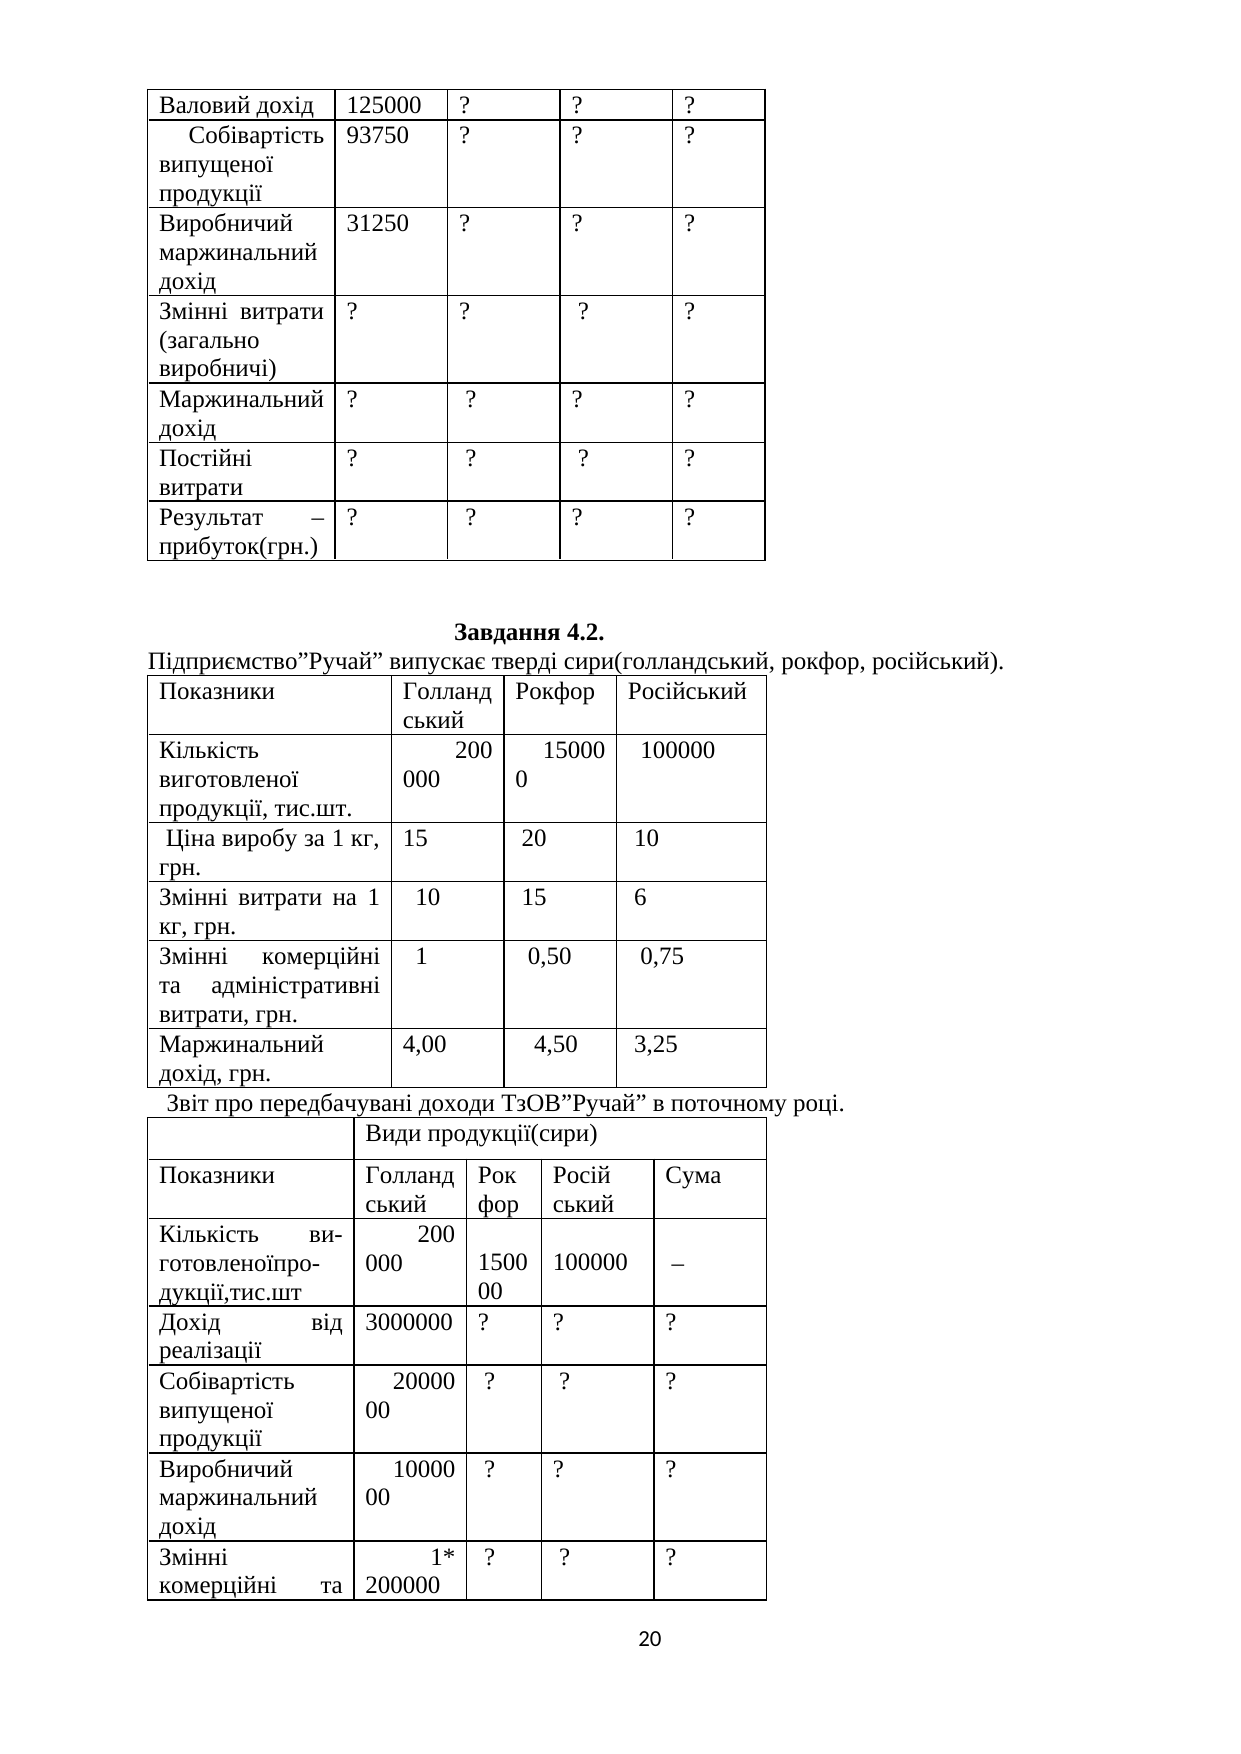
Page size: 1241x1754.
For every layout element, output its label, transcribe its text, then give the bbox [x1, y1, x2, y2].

table_cell Кількість виготовленої продукції, тис.шт. [148, 735, 391, 821]
table_cell ? [561, 90, 672, 119]
text Звіт про передбачувані доходи ТзОВ”Ручай” в поточному році. [148, 1088, 1152, 1117]
table_cell Маржинальний дохід [148, 383, 334, 441]
table_cell 15 [392, 823, 503, 881]
table_cell 0,50 [505, 941, 616, 1027]
table_cell ? [336, 443, 447, 500]
table_cell ? [467, 1542, 541, 1599]
table_cell 0,75 [617, 941, 766, 1027]
table_cell Показники [148, 1160, 353, 1217]
table_cell ? [561, 121, 672, 207]
table_cell ? [561, 296, 672, 382]
table_cell Постійні витрати [148, 443, 334, 500]
table_cell ? [673, 208, 764, 294]
table_cell ? [561, 502, 672, 559]
table_cell 93750 [336, 121, 447, 207]
table_cell 31250 [336, 208, 447, 294]
table_cell 1000000 [355, 1454, 466, 1540]
table_cell ? [673, 443, 764, 500]
table_cell 200000 [392, 735, 503, 821]
table_cell Змінні витрати (загально виробничі) [148, 296, 334, 382]
table_cell Виробничий маржинальний дохід [148, 1453, 353, 1540]
table_cell ? [448, 121, 559, 207]
table_cell ? [336, 384, 447, 441]
table_cell ? [448, 502, 559, 559]
table_cell Змінні комерційні та адміністративні витрати, грн. [148, 941, 391, 1027]
table_cell 150000 [505, 735, 616, 821]
table_cell ? [561, 443, 672, 500]
table_cell 6 [617, 882, 766, 939]
table_cell Ціна виробу за 1 кг, грн. [148, 823, 391, 881]
table_cell ? [448, 384, 559, 441]
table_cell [148, 1541, 353, 1599]
table_cell ? [448, 443, 559, 500]
table_cell ? [336, 502, 447, 559]
table_header [148, 1118, 353, 1158]
table_cell Валовий дохід [148, 90, 334, 119]
table_cell 1 [392, 941, 503, 1027]
table_cell ? [542, 1454, 653, 1540]
table_cell 20 [505, 823, 616, 881]
table_cell Кількість ви-готовленоїпро-дукції,тис.шт [148, 1219, 353, 1305]
table_cell Росій ський [542, 1160, 653, 1217]
table_header Показники [148, 676, 391, 734]
table_cell 150000 [467, 1219, 541, 1305]
table_cell ? [336, 296, 447, 382]
table_cell Рокфор [467, 1160, 541, 1217]
table_cell ? [673, 502, 764, 559]
table_cell 4,00 [392, 1029, 503, 1086]
table_cell ? [467, 1454, 541, 1540]
table_cell ? [673, 121, 764, 207]
table_cell 4,50 [505, 1029, 616, 1086]
table_cell 200000 [355, 1219, 466, 1305]
table_cell Маржинальний дохід, грн. [148, 1029, 391, 1086]
table_cell Собівартість випущеної продукції [148, 1365, 353, 1452]
table_cell 1* 200000 [355, 1542, 466, 1599]
table_cell ? [448, 296, 559, 382]
table_cell 10 [392, 882, 503, 939]
table_cell 100000 [542, 1219, 653, 1305]
table_cell ? [467, 1366, 541, 1452]
table_cell Виробничий маржинальний дохід [148, 208, 334, 294]
table_cell 100000 [617, 735, 766, 821]
table_cell ? [673, 296, 764, 382]
table_header Рокфор [505, 676, 616, 734]
table_cell 2000000 [355, 1366, 466, 1452]
table_cell ? [448, 208, 559, 294]
table_cell ? [655, 1366, 766, 1452]
table_cell ? [542, 1366, 653, 1452]
text Підприємство”Ручай” випускає тверді сири(голландський, рокфор, російський). [148, 646, 1152, 674]
table_cell ? [673, 384, 764, 441]
table_cell 10 [617, 823, 766, 881]
table_cell Голланд ський [355, 1160, 466, 1217]
table_header Голландський [392, 676, 503, 734]
table_cell ? [673, 90, 764, 119]
text Завдання 4.2. [148, 617, 1152, 646]
table_cell ? [467, 1307, 541, 1364]
table_cell Сума [655, 1160, 766, 1217]
table_cell ? [561, 208, 672, 294]
table_cell 15 [505, 882, 616, 939]
table_cell Змінні витрати на 1 кг, грн. [148, 882, 391, 939]
table_cell ? [655, 1454, 766, 1540]
table_cell ? [542, 1307, 653, 1364]
table_cell Результат – прибуток(грн.) [148, 501, 334, 559]
table_cell Дохід від реалізації [148, 1306, 353, 1364]
table_cell 3,25 [617, 1029, 766, 1086]
table_header Російський [617, 676, 766, 734]
table_cell ? [561, 384, 672, 441]
table_cell 125000 [336, 90, 447, 119]
table_cell 3000000 [355, 1307, 466, 1364]
table_cell ? [542, 1542, 653, 1599]
table_cell – [655, 1219, 766, 1305]
table_cell ? [655, 1307, 766, 1364]
table_cell ? [655, 1542, 766, 1599]
table_cell ? [448, 90, 559, 119]
table_cell Собівартість випущеної продукції [148, 120, 334, 207]
table_header Види продукції(сири) [355, 1118, 766, 1158]
